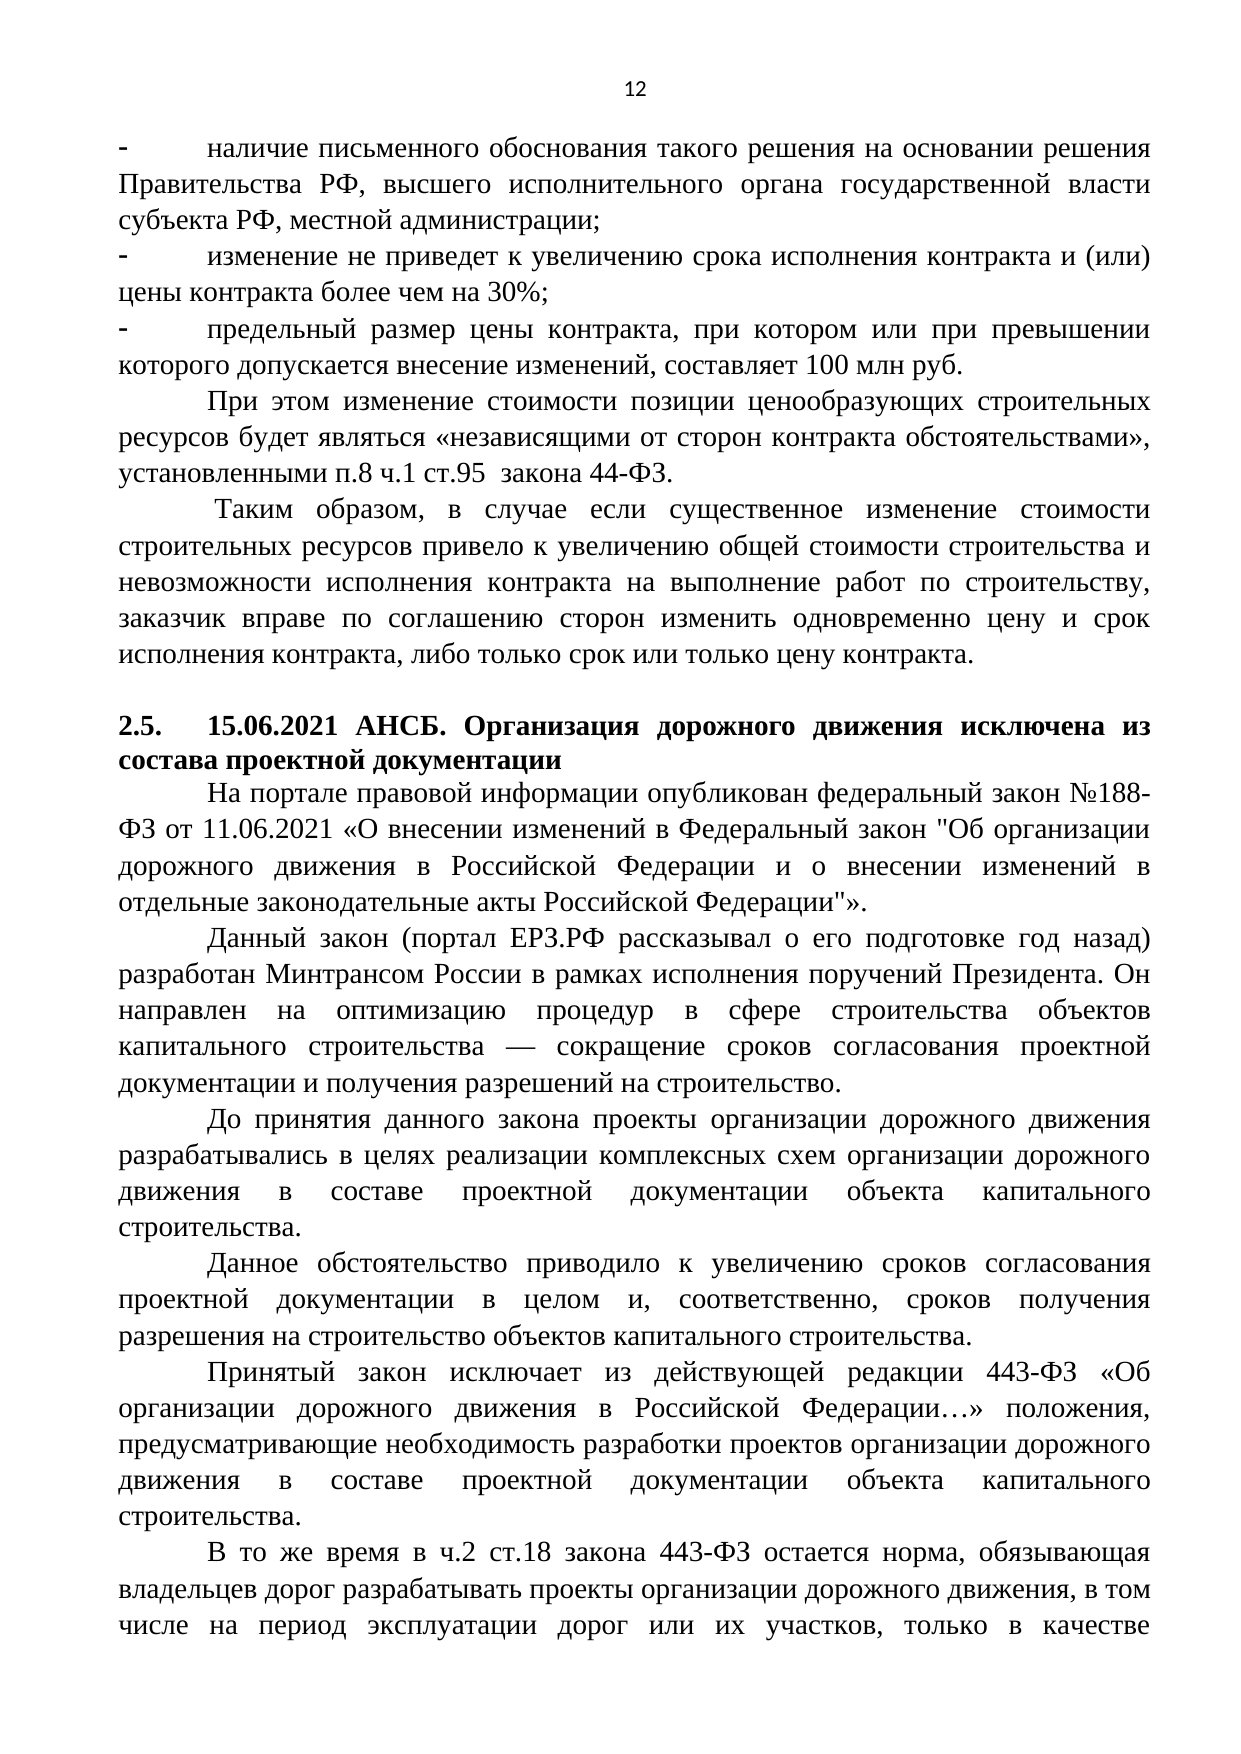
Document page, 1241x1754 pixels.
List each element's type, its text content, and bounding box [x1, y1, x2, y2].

subtitle 15.06.2021 АНСБ. Организация дорожного движения исключена из состава проектной документации [118, 708, 1152, 776]
text Принятый закон исключает из действующей редакции 443-ФЗ «Об организации дорожного движения в Российской Федерации…» положения, предусматривающие необходимость разработки проектов организации дорожного движения в составе проектной документации объекта капитального строительства. [118, 1354, 1152, 1532]
text Данный закон (портал ЕРЗ.РФ рассказывал о его подготовке год назад) разработан Минтрансом России в рамках исполнения поручений Президента. Он направлен на оптимизацию процедур в сфере строительства объектов капитального строительства — сокращение сроков согласования проектной документации и получения разрешений на строительство. [118, 920, 1152, 1098]
text При этом изменение стоимости позиции ценообразующих строительных ресурсов будет являться «независящими от сторон контракта обстоятельствами», установленными п.8 ч.1 ст.95 закона 44-ФЗ. [118, 383, 1152, 489]
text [118, 1534, 1152, 1640]
text Данное обстоятельство приводило к увеличению сроков согласования проектной документации в целом и, соответственно, сроков получения разрешения на строительство объектов капитального строительства. [118, 1245, 1152, 1351]
list изменение не приведет к увеличению срока исполнения контракта и (или) цены контракта более чем на 30%; [118, 238, 1152, 308]
text Таким образом, в случае если существенное изменение стоимости строительных ресурсов привело к увеличению общей стоимости строительства и невозможности исполнения контракта на выполнение работ по строительству, заказчик вправе по соглашению сторон изменить одновременно цену и срок исполнения контракта, либо только срок или только цену контракта. [118, 492, 1152, 670]
text До принятия данного закона проекты организации дорожного движения разрабатывались в целях реализации комплексных схем организации дорожного движения в составе проектной документации объекта капитального строительства. [118, 1101, 1152, 1243]
list наличие письменного обоснования такого решения на основании решения Правительства РФ, высшего исполнительного органа государственной власти субъекта РФ, местной администрации; [118, 130, 1152, 236]
list предельный размер цены контракта, при котором или при превышении которого допускается внесение изменений, составляет 100 млн руб. [118, 311, 1152, 381]
text На портале правовой информации опубликован федеральный закон №188-ФЗ от 11.06.2021 «О внесении изменений в Федеральный закон "Об организации дорожного движения в Российской Федерации и о внесении изменений в отдельные законодательные акты Российской Федерации"». [118, 776, 1152, 917]
